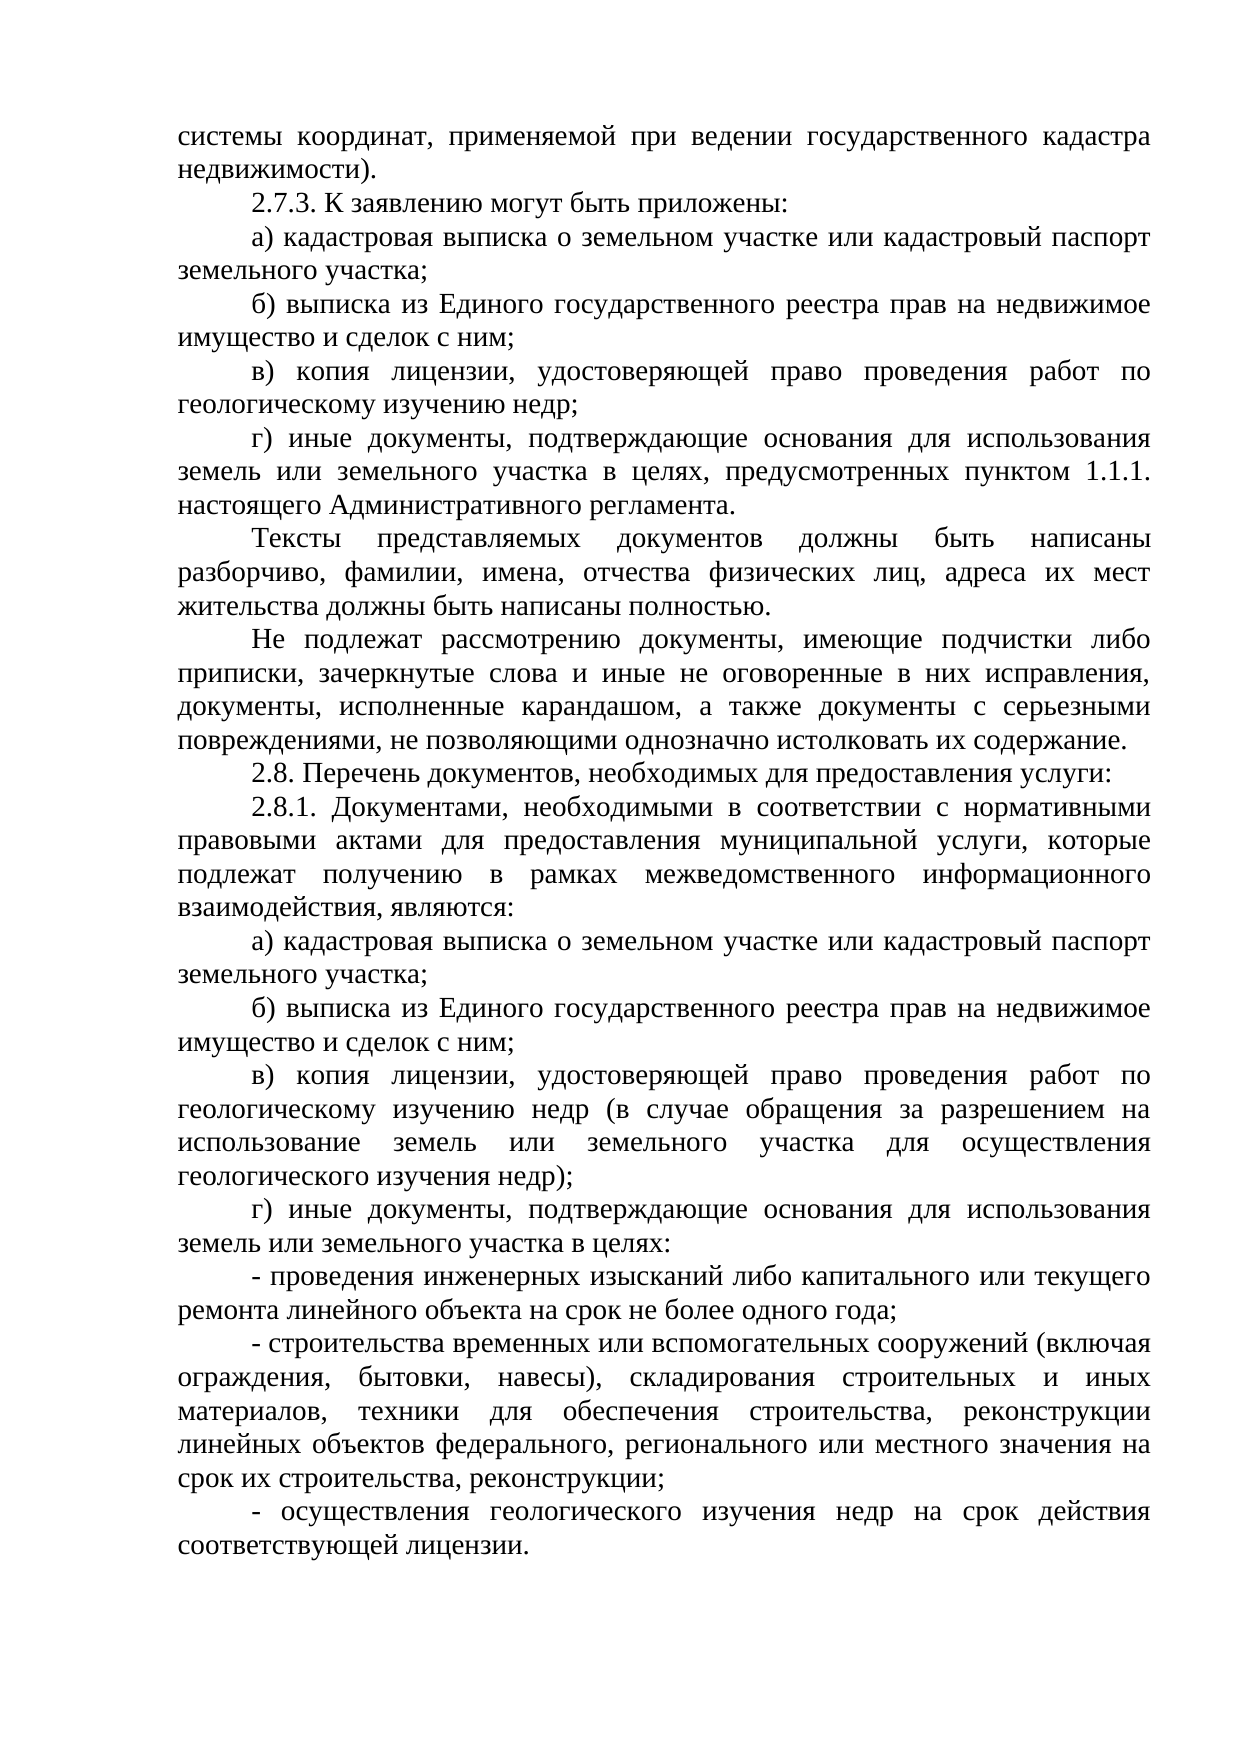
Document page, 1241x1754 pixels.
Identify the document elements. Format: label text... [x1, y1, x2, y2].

text - строительства временных или вспомогательных сооружений (включая ограждения, бытовки, навесы), складирования строительных и иных материалов, техники для обеспечения строительства, реконструкции линейных объектов федерального, регионального или местного значения на срок их строительства, реконструкции; [177, 1326, 1152, 1493]
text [177, 118, 1152, 185]
text Тексты представляемых документов должны быть написаны разборчиво, фамилии, имена, отчества физических лиц, адреса их мест жительства должны быть написаны полностью. [177, 521, 1152, 621]
text 2.7.3. К заявлению могут быть приложены: [177, 185, 1152, 219]
text - осуществления геологического изучения недр на срок действия соответствующей лицензии. [177, 1493, 1152, 1560]
text в) копия лицензии, удостоверяющей право проведения работ по геологическому изучению недр; [177, 353, 1152, 420]
text б) выписка из Единого государственного реестра прав на недвижимое имущество и сделок с ним; [177, 286, 1152, 353]
text г) иные документы, подтверждающие основания для использования земель или земельного участка в целях: [177, 1191, 1152, 1258]
text в) копия лицензии, удостоверяющей право проведения работ по геологическому изучению недр (в случае обращения за разрешением на использование земель или земельного участка для осуществления геологического изучения недр); [177, 1057, 1152, 1191]
text 2.8. Перечень документов, необходимых для предоставления услуги: [177, 755, 1152, 789]
text - проведения инженерных изысканий либо капитального или текущего ремонта линейного объекта на срок не более одного года; [177, 1258, 1152, 1326]
text б) выписка из Единого государственного реестра прав на недвижимое имущество и сделок с ним; [177, 990, 1152, 1057]
text а) кадастровая выписка о земельном участке или кадастровый паспорт земельного участка; [177, 219, 1152, 286]
text 2.8.1. Документами, необходимыми в соответствии с нормативными правовыми актами для предоставления муниципальной услуги, которые подлежат получению в рамках межведомственного информационного взаимодействия, являются: [177, 789, 1152, 923]
text а) кадастровая выписка о земельном участке или кадастровый паспорт земельного участка; [177, 923, 1152, 990]
text Не подлежат рассмотрению документы, имеющие подчистки либо приписки, зачеркнутые слова и иные не оговоренные в них исправления, документы, исполненные карандашом, а также документы с серьезными повреждениями, не позволяющими однозначно истолковать их содержание. [177, 621, 1152, 755]
text г) иные документы, подтверждающие основания для использования земель или земельного участка в целях, предусмотренных пунктом 1.1.1. настоящего Административного регламента. [177, 420, 1152, 521]
